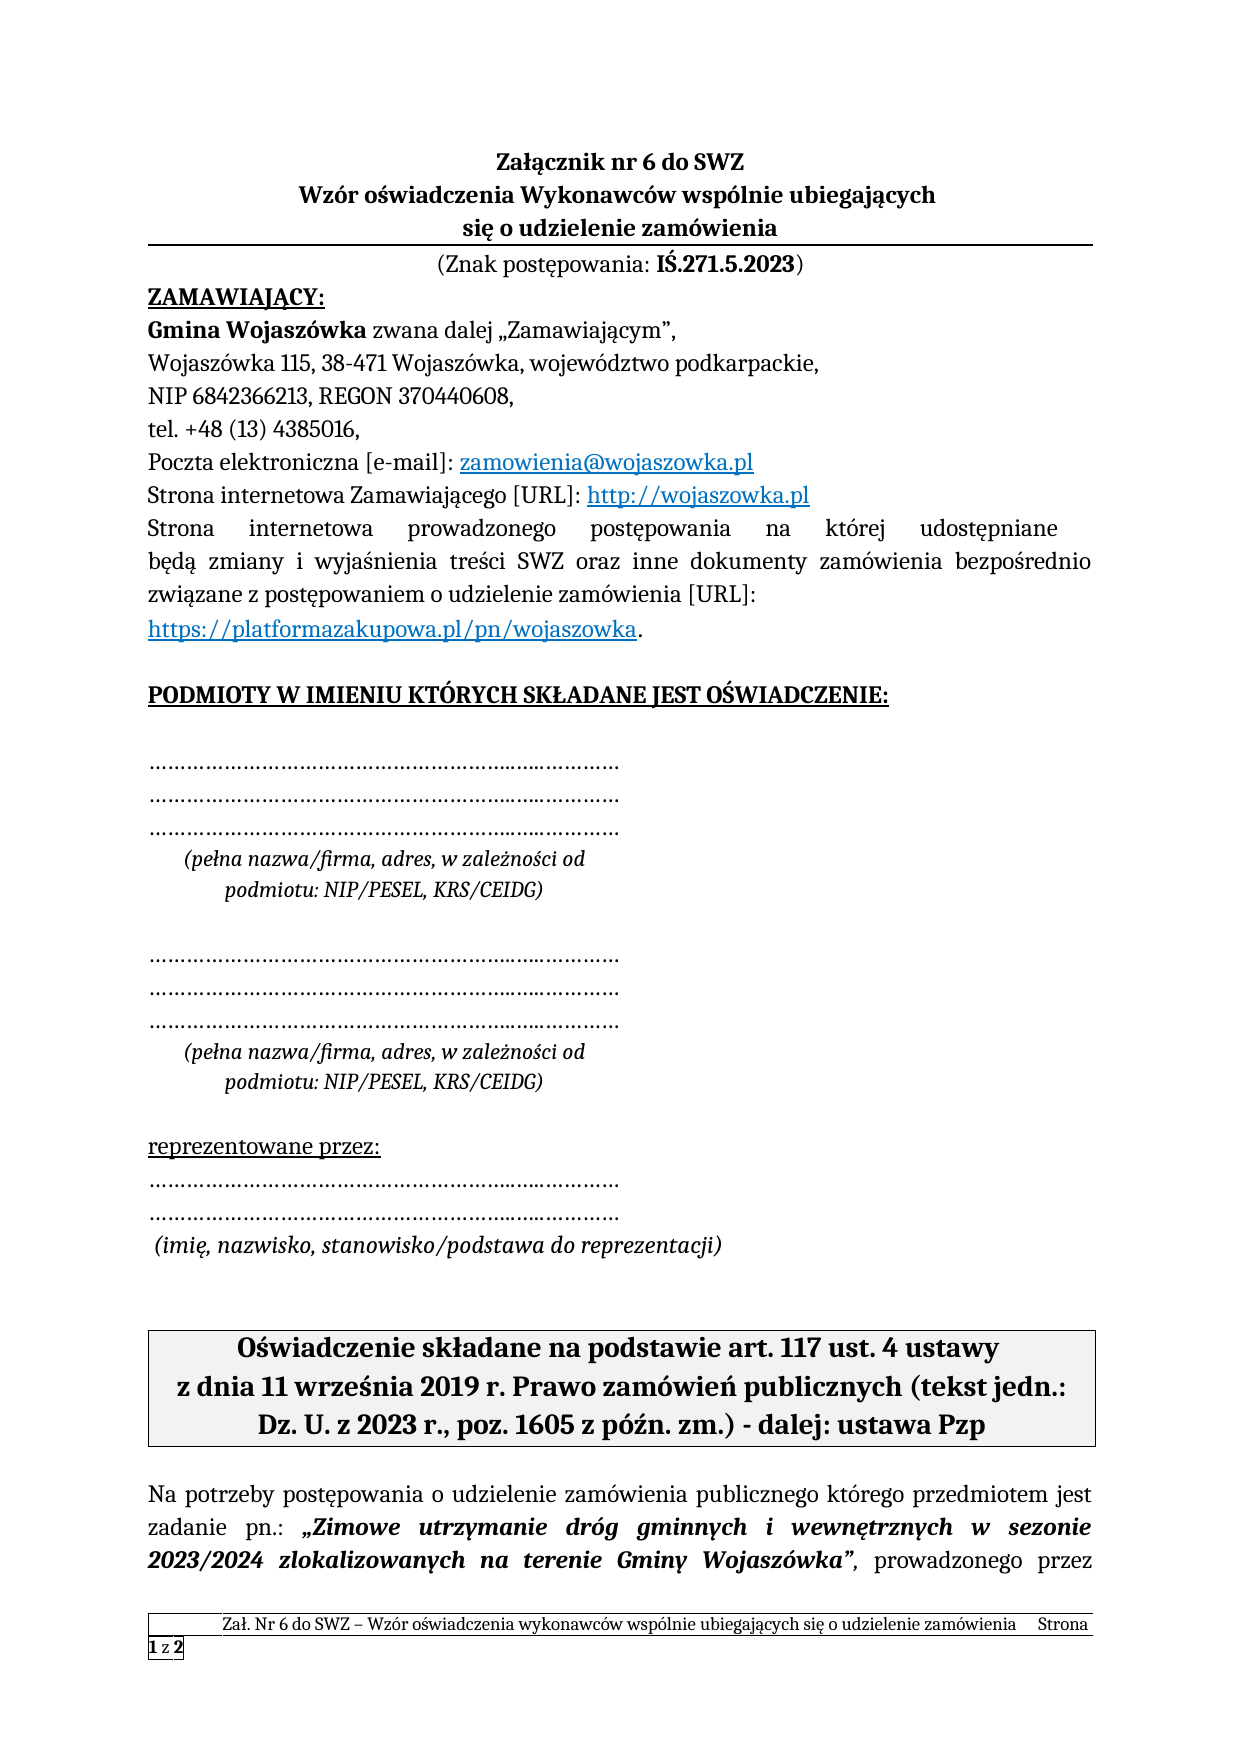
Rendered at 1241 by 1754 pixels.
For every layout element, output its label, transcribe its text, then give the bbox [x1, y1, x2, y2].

text tel. +48 (13) 4385016, [148, 415, 1093, 444]
text …………………………………………………..…..………… [148, 1198, 651, 1227]
text Gmina Wojaszówka zwana dalej „Zamawiającym”, [148, 316, 1093, 344]
text …………………………………………………..…..………… [148, 1006, 651, 1034]
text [148, 1480, 1093, 1575]
text …………………………………………………..…..………… [148, 939, 651, 968]
text (imię, nazwisko, stanowisko/podstawa do reprezentacji) [148, 1231, 1093, 1260]
text …………………………………………………..…..………… [148, 747, 651, 776]
text ZAMAWIAJĄCY: [148, 283, 1093, 312]
table_header Oświadczenie składane na podstawie art. 117 ust. 4 ustawy z dnia 11 września 2019 r. Prawo zamówień publicznych (tekst jedn.: Dz. U. z 2023 r., poz. 1605 z późn. zm.) - dalej: ustawa Pzp [149, 1331, 1095, 1446]
text (pełna nazwa/firma, adres, w zależności od podmiotu: NIP/PESEL, KRS/CEIDG) [148, 846, 621, 903]
text Załącznik nr 6 do SWZ [148, 148, 1093, 176]
text (Znak postępowania: IŚ.271.5.2023) [148, 250, 1093, 278]
text NIP 6842366213, REGON 370440608, [148, 382, 1093, 411]
text Strona internetowa prowadzonego postępowania na której udostępniane będą zmiany i wyjaśnienia treści SWZ oraz inne dokumenty zamówienia bezpośrednio związane z postępowaniem o udzielenie zamówienia [URL]: [148, 514, 1093, 609]
text reprezentowane przez: [148, 1132, 1093, 1161]
text Strona internetowa Zamawiającego [URL]: http://wojaszowka.pl [148, 481, 1093, 510]
text Wojaszówka 115, 38-471 Wojaszówka, województwo podkarpackie, [148, 349, 1093, 378]
text https://platformazakupowa.pl/pn/wojaszowka. [148, 613, 1093, 643]
text (pełna nazwa/firma, adres, w zależności od podmiotu: NIP/PESEL, KRS/CEIDG) [148, 1039, 621, 1095]
text Wzór oświadczenia Wykonawców wspólnie ubiegających się o udzielenie zamówienia [148, 181, 1093, 244]
text …………………………………………………..…..………… [148, 813, 651, 842]
text …………………………………………………..…..………… [148, 780, 651, 809]
text …………………………………………………..…..………… [148, 1165, 651, 1194]
text …………………………………………………..…..………… [148, 973, 651, 1001]
text PODMIOTY W IMIENIU KTÓRYCH SKŁADANE JEST OŚWIADCZENIE: [148, 681, 1093, 710]
text Poczta elektroniczna [e-mail]: zamowienia@wojaszowka.pl [148, 448, 1093, 477]
